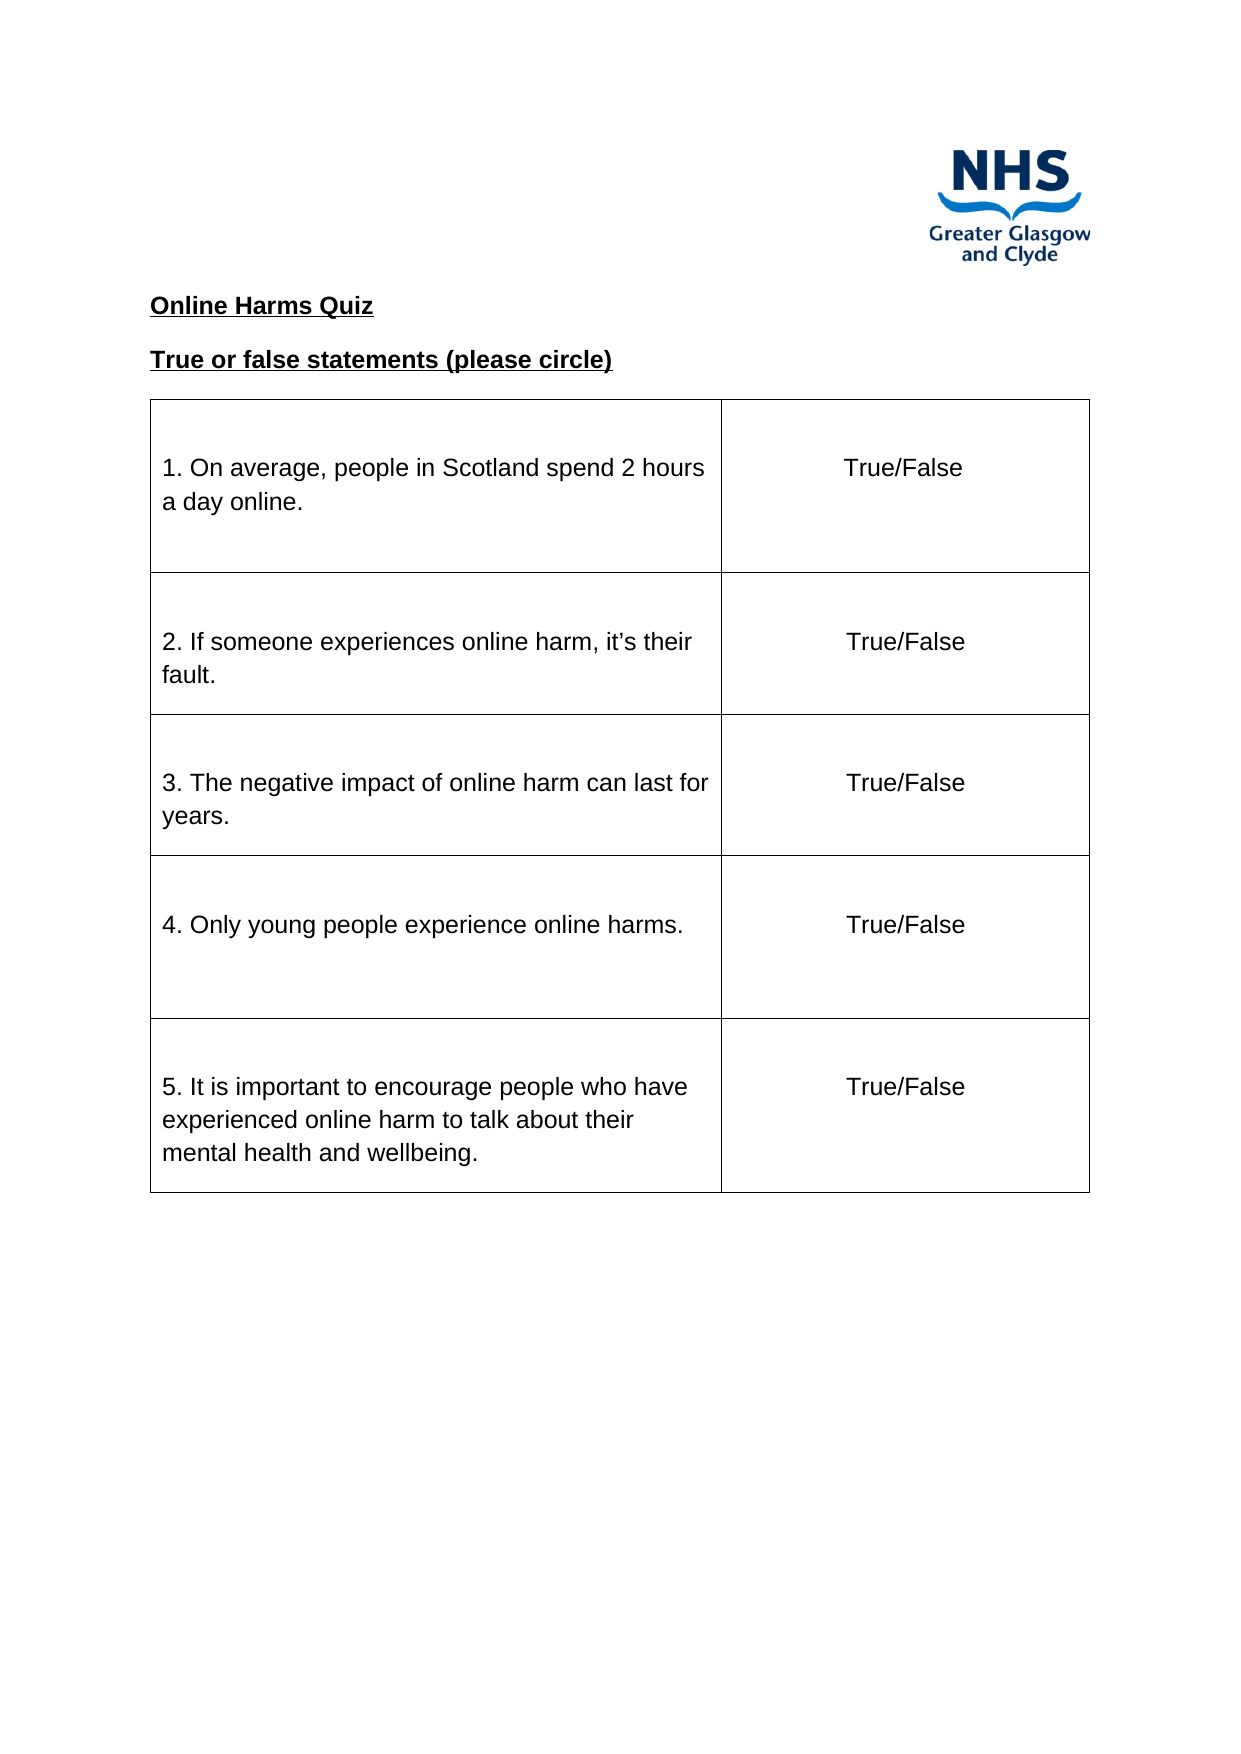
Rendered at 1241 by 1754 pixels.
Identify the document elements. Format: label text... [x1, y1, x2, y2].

table_cell 4. Only young people experience online harms. [151, 856, 721, 1017]
table_header 1. On average, people in Scotland spend 2 hours a day online. [151, 400, 721, 572]
table_cell 2. If someone experiences online harm, it’s their fault. [151, 573, 721, 713]
table_cell True/False [722, 573, 1089, 713]
picture [929, 150, 1091, 266]
table_cell 3. The negative impact of online harm can last for years. [151, 715, 721, 855]
text Online Harms Quiz [150, 291, 1090, 319]
table_cell True/False [722, 1019, 1089, 1192]
table_cell True/False [722, 715, 1089, 855]
text True or false statements (please circle) [150, 345, 1090, 373]
table_cell 5. It is important to encourage people who have experienced online harm to talk about their mental health and wellbeing. [151, 1019, 721, 1192]
table_header True/False [722, 400, 1089, 572]
table_cell True/False [722, 856, 1089, 1017]
